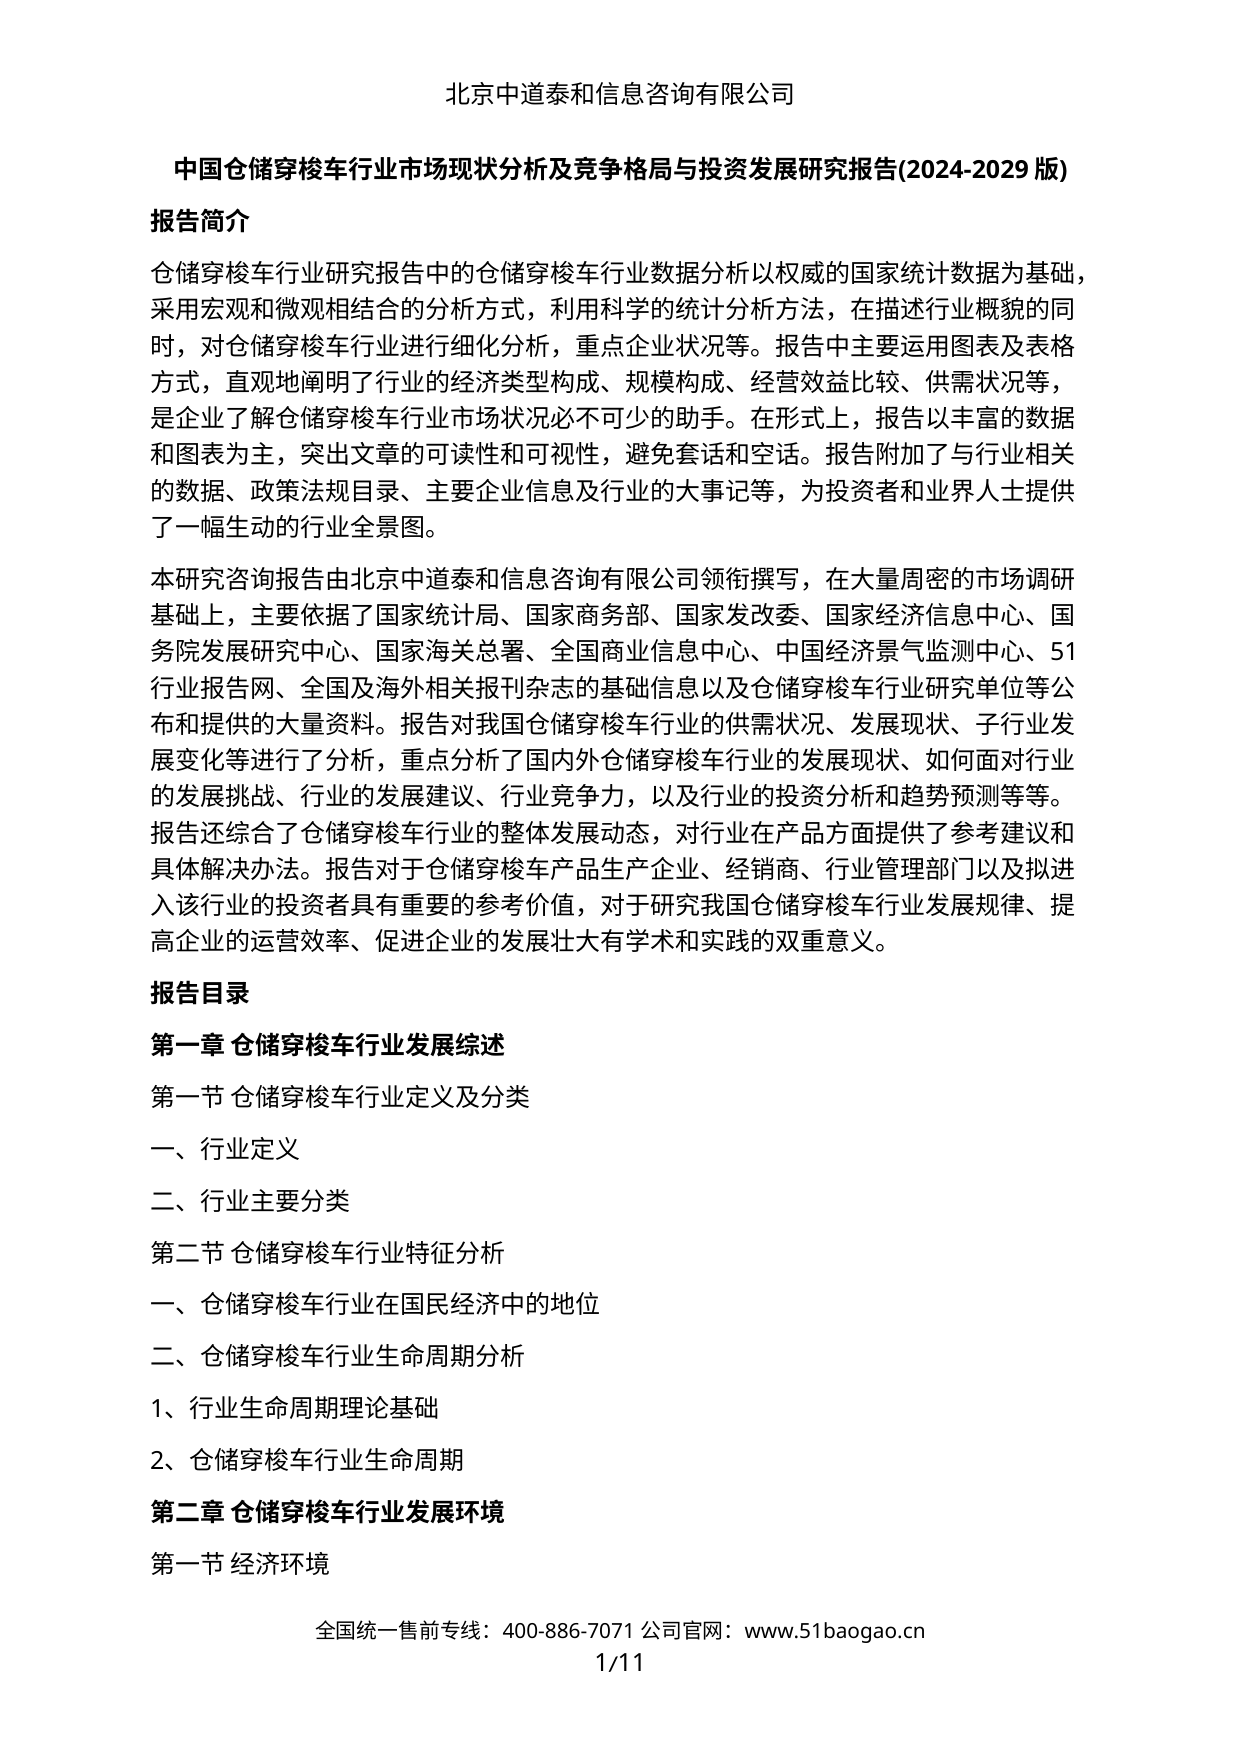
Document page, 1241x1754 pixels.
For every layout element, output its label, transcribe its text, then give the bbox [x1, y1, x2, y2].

text 一、仓储穿梭车行业在国民经济中的地位 [150, 1285, 1090, 1321]
text 第二章 仓储穿梭车行业发展环境 [150, 1492, 1090, 1529]
text 中国仓储穿梭车行业市场现状分析及竞争格局与投资发展研究报告(2024-2029版) [150, 150, 1090, 186]
text 第一节 仓储穿梭车行业定义及分类 [150, 1077, 1090, 1114]
text 二、仓储穿梭车行业生命周期分析 [150, 1337, 1090, 1373]
text 第一节 经济环境 [150, 1544, 1090, 1581]
text 二、行业主要分类 [150, 1181, 1090, 1217]
text 第一章 仓储穿梭车行业发展综述 [150, 1026, 1090, 1062]
text 1、行业生命周期理论基础 [150, 1389, 1090, 1425]
text 报告目录 [150, 974, 1090, 1010]
text 2、仓储穿梭车行业生命周期 [150, 1441, 1090, 1477]
text 第二节 仓储穿梭车行业特征分析 [150, 1233, 1090, 1269]
text 本研究咨询报告由北京中道泰和信息咨询有限公司领衔撰写，在大量周密的市场调研基础上，主要依据了国家统计局、国家商务部、国家发改委、国家经济信息中心、国务院发展研究中心、国家海关总署、全国商业信息中心、中国经济景气监测中心、51行业报告网、全国及海外相关报刊杂志的基础信息以及仓储穿梭车行业研究单位等公布和提供的大量资料。报告对我国仓储穿梭车行业的供需状况、发展现状、子行业发展变化等进行了分析，重点分析了国内外仓储穿梭车行业的发展现状、如何面对行业的发展挑战、行业的发展建议、行业竞争力，以及行业的投资分析和趋势预测等等。报告还综合了仓储穿梭车行业的整体发展动态，对行业在产品方面提供了参考建议和具体解决办法。报告对于仓储穿梭车产品生产企业、经销商、行业管理部门以及拟进入该行业的投资者具有重要的参考价值，对于研究我国仓储穿梭车行业发展规律、提高企业的运营效率、促进企业的发展壮大有学术和实践的双重意义。 [150, 559, 1090, 958]
text 仓储穿梭车行业研究报告中的仓储穿梭车行业数据分析以权威的国家统计数据为基础，采用宏观和微观相结合的分析方式，利用科学的统计分析方法，在描述行业概貌的同时，对仓储穿梭车行业进行细化分析，重点企业状况等。报告中主要运用图表及表格方式，直观地阐明了行业的经济类型构成、规模构成、经营效益比较、供需状况等，是企业了解仓储穿梭车行业市场状况必不可少的助手。在形式上，报告以丰富的数据和图表为主，突出文章的可读性和可视性，避免套话和空话。报告附加了与行业相关的数据、政策法规目录、主要企业信息及行业的大事记等，为投资者和业界人士提供了一幅生动的行业全景图。 [150, 254, 1090, 544]
text 报告简介 [150, 202, 1090, 238]
text 一、行业定义 [150, 1129, 1090, 1166]
